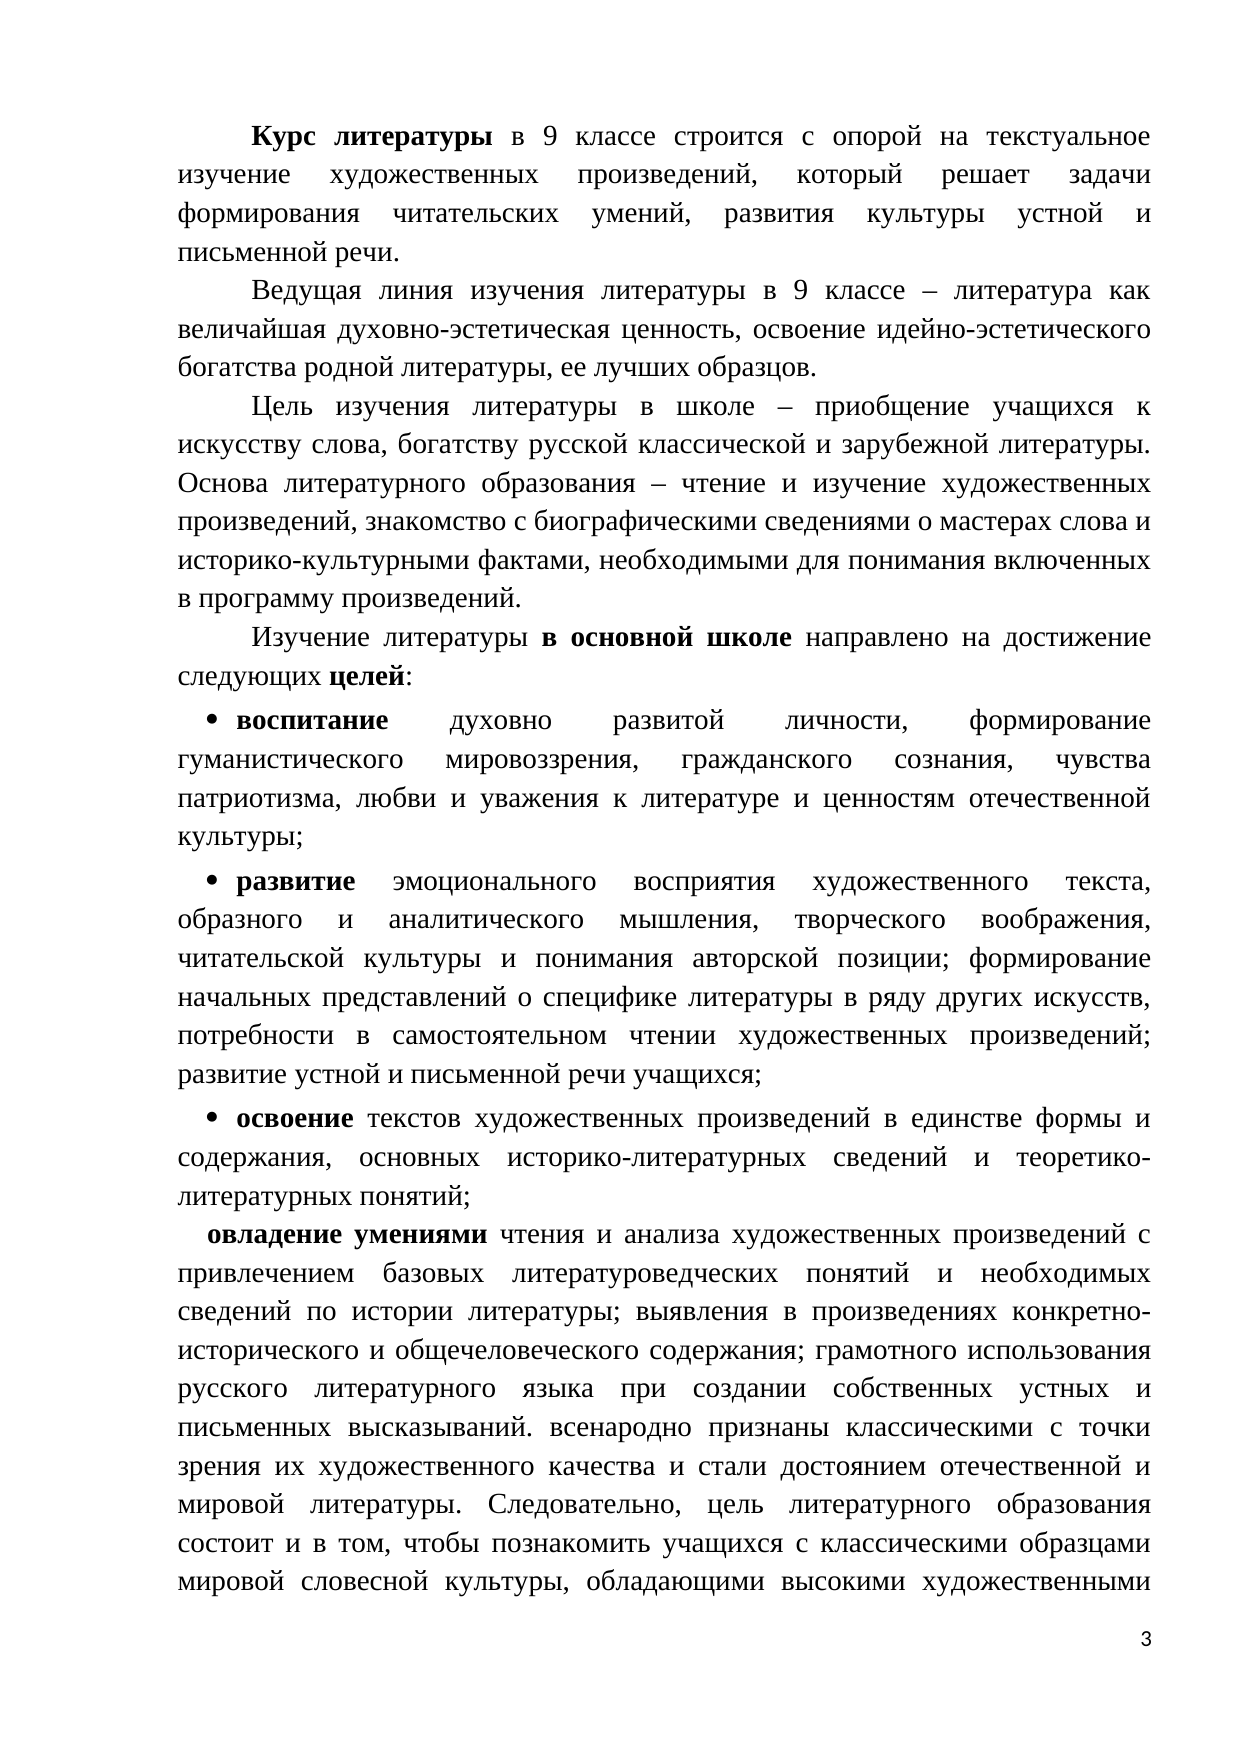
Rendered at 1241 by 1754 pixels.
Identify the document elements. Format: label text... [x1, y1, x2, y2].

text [177, 1216, 1152, 1597]
text Цель изучения литературы в школе – приобщение учащихся к искусству слова, богатству русской классической и зарубежной литературы. Основа литературного образования – чтение и изучение художественных произведений, знакомство с биографическими сведениями о мастерах слова и историко-культурными фактами, необходимыми для понимания включенных в программу произведений. [177, 388, 1152, 614]
list освоение текстов художественных произведений в единстве формы и содержания, основных историко-литературных сведений и теоретико-литературных понятий; [177, 1101, 1152, 1211]
text Изучение литературы в основной школе направлено на достижение следующих целей: [177, 619, 1152, 691]
text Ведущая линия изучения литературы в 9 классе – литература как величайшая духовно-эстетическая ценность, освоение идейно-эстетического богатства родной литературы, ее лучших образцов. [177, 272, 1152, 383]
list воспитание духовно развитой личности, формирование гуманистического мировоззрения, гражданского сознания, чувства патриотизма, любви и уважения к литературе и ценностям отечественной культуры; [177, 702, 1152, 852]
text Курс литературы в 9 классе строится с опорой на текстуальное изучение художественных произведений, который решает задачи формирования читательских умений, развития культуры устной и письменной речи. [177, 118, 1152, 267]
list развитие эмоционального восприятия художественного текста, образного и аналитического мышления, творческого воображения, читательской культуры и понимания авторской позиции; формирование начальных представлений о специфике литературы в ряду других искусств, потребности в самостоятельном чтении художественных произведений; развитие устной и письменной речи учащихся; [177, 863, 1152, 1089]
